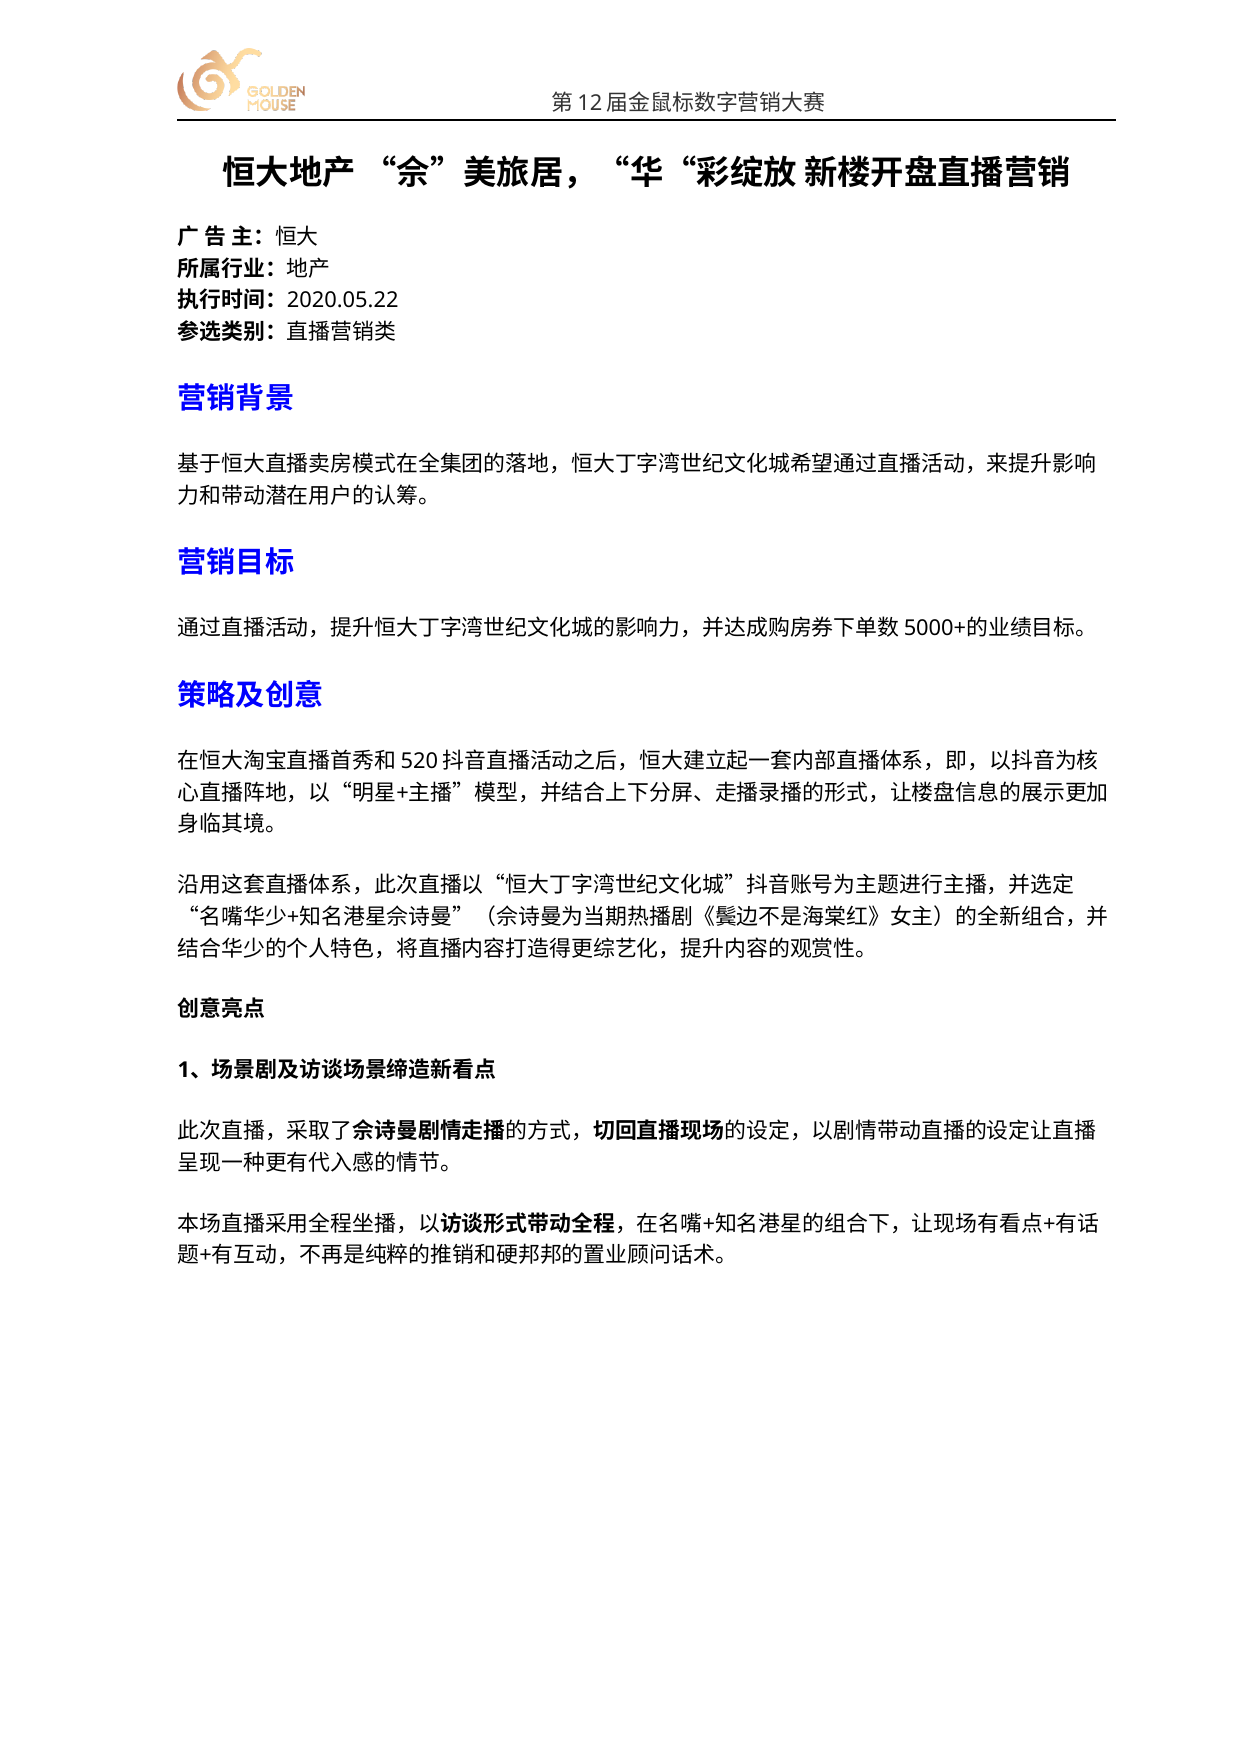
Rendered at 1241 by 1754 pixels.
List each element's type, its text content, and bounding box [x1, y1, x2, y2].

text 所属行业：地产 [177, 251, 1116, 282]
text 广 告 主：恒大 [177, 219, 1116, 251]
picture [177, 48, 305, 111]
text 在恒大淘宝直播首秀和520抖音直播活动之后，恒大建立起一套内部直播体系，即，以抖音为核心直播阵地，以“明星+主播”模型，并结合上下分屏、走播录播的形式，让楼盘信息的展示更加身临其境。 [177, 743, 1116, 838]
text 恒大地产 “佘”美旅居，“华“彩绽放 新楼开盘直播营销 [177, 146, 1116, 194]
text 此次直播，采取了佘诗曼剧情走播的方式，切回直播现场的设定，以剧情带动直播的设定让直播呈现一种更有代入感的情节。 [177, 1113, 1116, 1176]
text 营销目标 [177, 539, 1116, 581]
text 沿用这套直播体系，此次直播以“恒大丁字湾世纪文化城”抖音账号为主题进行主播，并选定“名嘴华少+知名港星佘诗曼”（佘诗曼为当期热播剧《鬓边不是海棠红》女主）的全新组合，并结合华少的个人特色，将直播内容打造得更综艺化，提升内容的观赏性。 [177, 867, 1116, 962]
text 创意亮点 [177, 991, 1116, 1023]
text 1、场景剧及访谈场景缔造新看点 [177, 1052, 1116, 1084]
text 执行时间：2020.05.22 [177, 282, 1116, 314]
text 基于恒大直播卖房模式在全集团的落地，恒大丁字湾世纪文化城希望通过直播活动，来提升影响力和带动潜在用户的认筹。 [177, 446, 1116, 510]
text 参选类别：直播营销类 [177, 314, 1116, 346]
text 本场直播采用全程坐播，以访谈形式带动全程，在名嘴+知名港星的组合下，让现场有看点+有话题+有互动，不再是纯粹的推销和硬邦邦的置业顾问话术。 [177, 1206, 1116, 1269]
text 策略及创意 [177, 671, 1116, 713]
text 通过直播活动，提升恒大丁字湾世纪文化城的影响力，并达成购房券下单数5000+的业绩目标。 [177, 610, 1116, 642]
text 营销背景 [177, 375, 1116, 417]
